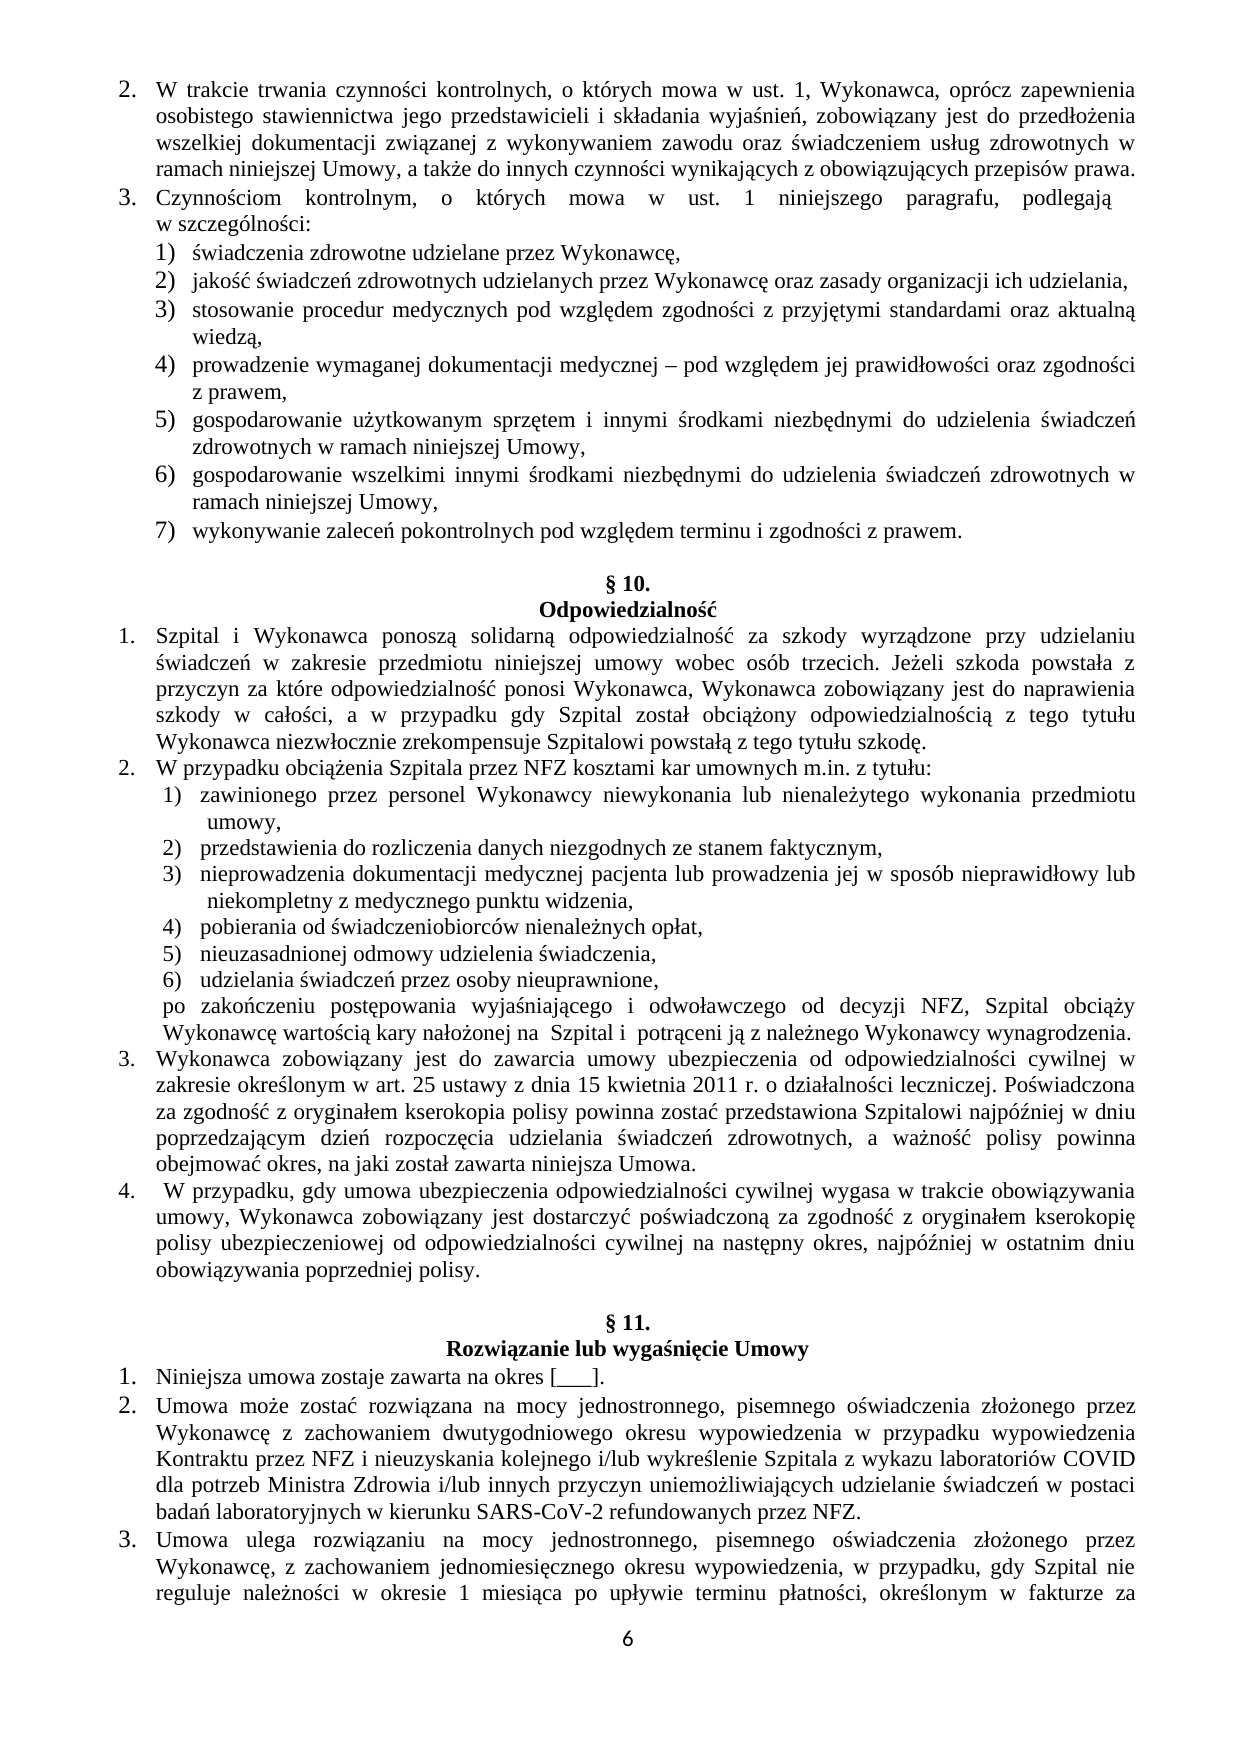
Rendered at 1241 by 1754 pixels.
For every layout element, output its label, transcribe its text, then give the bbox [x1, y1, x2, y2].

list świadczenia zdrowotne udzielane przez Wykonawcę, [154, 237, 1137, 266]
list pobierania od świadczeniobiorców nienależnych opłat, [162, 913, 1137, 939]
list W przypadku, gdy umowa ubezpieczenia odpowiedzialności cywilnej wygasa w trakcie obowiązywania umowy, Wykonawca zobowiązany jest dostarczyć poświadczoną za zgodność z oryginałem kserokopię polisy ubezpieczeniowej od odpowiedzialności cywilnej na następny okres, najpóźniej w ostatnim dniu obowiązywania poprzedniej polisy. [118, 1177, 1137, 1282]
list prowadzenie wymaganej dokumentacji medycznej – pod względem jej prawidłowości oraz zgodności z prawem, [154, 349, 1137, 404]
list przedstawienia do rozliczenia danych niezgodnych ze stanem faktycznym, [162, 834, 1137, 861]
list W przypadku obciążenia Szpitala przez NFZ kosztami kar umownych m.in. z tytułu: [118, 754, 1137, 781]
list gospodarowanie użytkowanym sprzętem i innymi środkami niezbędnymi do udzielenia świadczeń zdrowotnych w ramach niniejszej Umowy, [154, 404, 1137, 459]
text § 11. [118, 1308, 1137, 1335]
list stosowanie procedur medycznych pod względem zgodności z przyjętymi standardami oraz aktualną wiedzą, [154, 294, 1137, 349]
list gospodarowanie wszelkimi innymi środkami niezbędnymi do udzielenia świadczeń zdrowotnych w ramach niniejszej Umowy, [154, 459, 1137, 515]
list zawinionego przez personel Wykonawcy niewykonania lub nienależytego wykonania przedmiotu umowy, [162, 781, 1137, 834]
list udzielania świadczeń przez osoby nieuprawnione, [162, 966, 1137, 992]
list nieprowadzenia dokumentacji medycznej pacjenta lub prowadzenia jej w sposób nieprawidłowy lub niekompletny z medycznego punktu widzenia, [162, 861, 1137, 913]
list wykonywanie zaleceń pokontrolnych pod względem terminu i zgodności z prawem. [154, 515, 1137, 543]
text po zakończeniu postępowania wyjaśniającego i odwoławczego od decyzji NFZ, Szpital obciąży Wykonawcę wartością kary nałożonej na Szpital i potrąceni ją z należnego Wykonawcy wynagrodzenia. [162, 992, 1137, 1045]
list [118, 1524, 1137, 1606]
text § 10. [118, 570, 1137, 596]
list W trakcie trwania czynności kontrolnych, o których mowa w ust. 1, Wykonawca, oprócz zapewnienia osobistego stawiennictwa jego przedstawicieli i składania wyjaśnień, zobowiązany jest do przedłożenia wszelkiej dokumentacji związanej z wykonywaniem zawodu oraz świadczeniem usług zdrowotnych w ramach niniejszej Umowy, a także do innych czynności wynikających z obowiązujących przepisów prawa. [118, 74, 1137, 182]
list Czynnościom kontrolnym, o których mowa w ust. 1 niniejszego paragrafu, podlegają w szczególności: [118, 182, 1137, 237]
list Niniejsza umowa zostaje zawarta na okres [___]. [118, 1361, 1137, 1390]
list nieuzasadnionej odmowy udzielenia świadczenia, [162, 939, 1137, 966]
list Szpital i Wykonawca ponoszą solidarną odpowiedzialność za szkody wyrządzone przy udzielaniu świadczeń w zakresie przedmiotu niniejszej umowy wobec osób trzecich. Jeżeli szkoda powstała z przyczyn za które odpowiedzialność ponosi Wykonawca, Wykonawca zobowiązany jest do naprawienia szkody w całości, a w przypadku gdy Szpital został obciążony odpowiedzialnością z tego tytułu Wykonawca niezwłocznie zrekompensuje Szpitalowi powstałą z tego tytułu szkodę. [118, 622, 1137, 754]
text Rozwiązanie lub wygaśnięcie Umowy [118, 1335, 1137, 1361]
list jakość świadczeń zdrowotnych udzielanych przez Wykonawcę oraz zasady organizacji ich udzielania, [154, 266, 1137, 294]
text Odpowiedzialność [118, 596, 1137, 622]
list Wykonawca zobowiązany jest do zawarcia umowy ubezpieczenia od odpowiedzialności cywilnej w zakresie określonym w art. 25 ustawy z dnia 15 kwietnia 2011 r. o działalności leczniczej. Poświadczona za zgodność z oryginałem kserokopia polisy powinna zostać przedstawiona Szpitalowi najpóźniej w dniu poprzedzającym dzień rozpoczęcia udzielania świadczeń zdrowotnych, a ważność polisy powinna obejmować okres, na jaki został zawarta niniejsza Umowa. [118, 1045, 1137, 1177]
list Umowa może zostać rozwiązana na mocy jednostronnego, pisemnego oświadczenia złożonego przez Wykonawcę z zachowaniem dwutygodniowego okresu wypowiedzenia w przypadku wypowiedzenia Kontraktu przez NFZ i nieuzyskania kolejnego i/lub wykreślenie Szpitala z wykazu laboratoriów COVID dla potrzeb Ministra Zdrowia i/lub innych przyczyn uniemożliwiających udzielanie świadczeń w postaci badań laboratoryjnych w kierunku SARS-CoV-2 refundowanych przez NFZ. [118, 1390, 1137, 1524]
